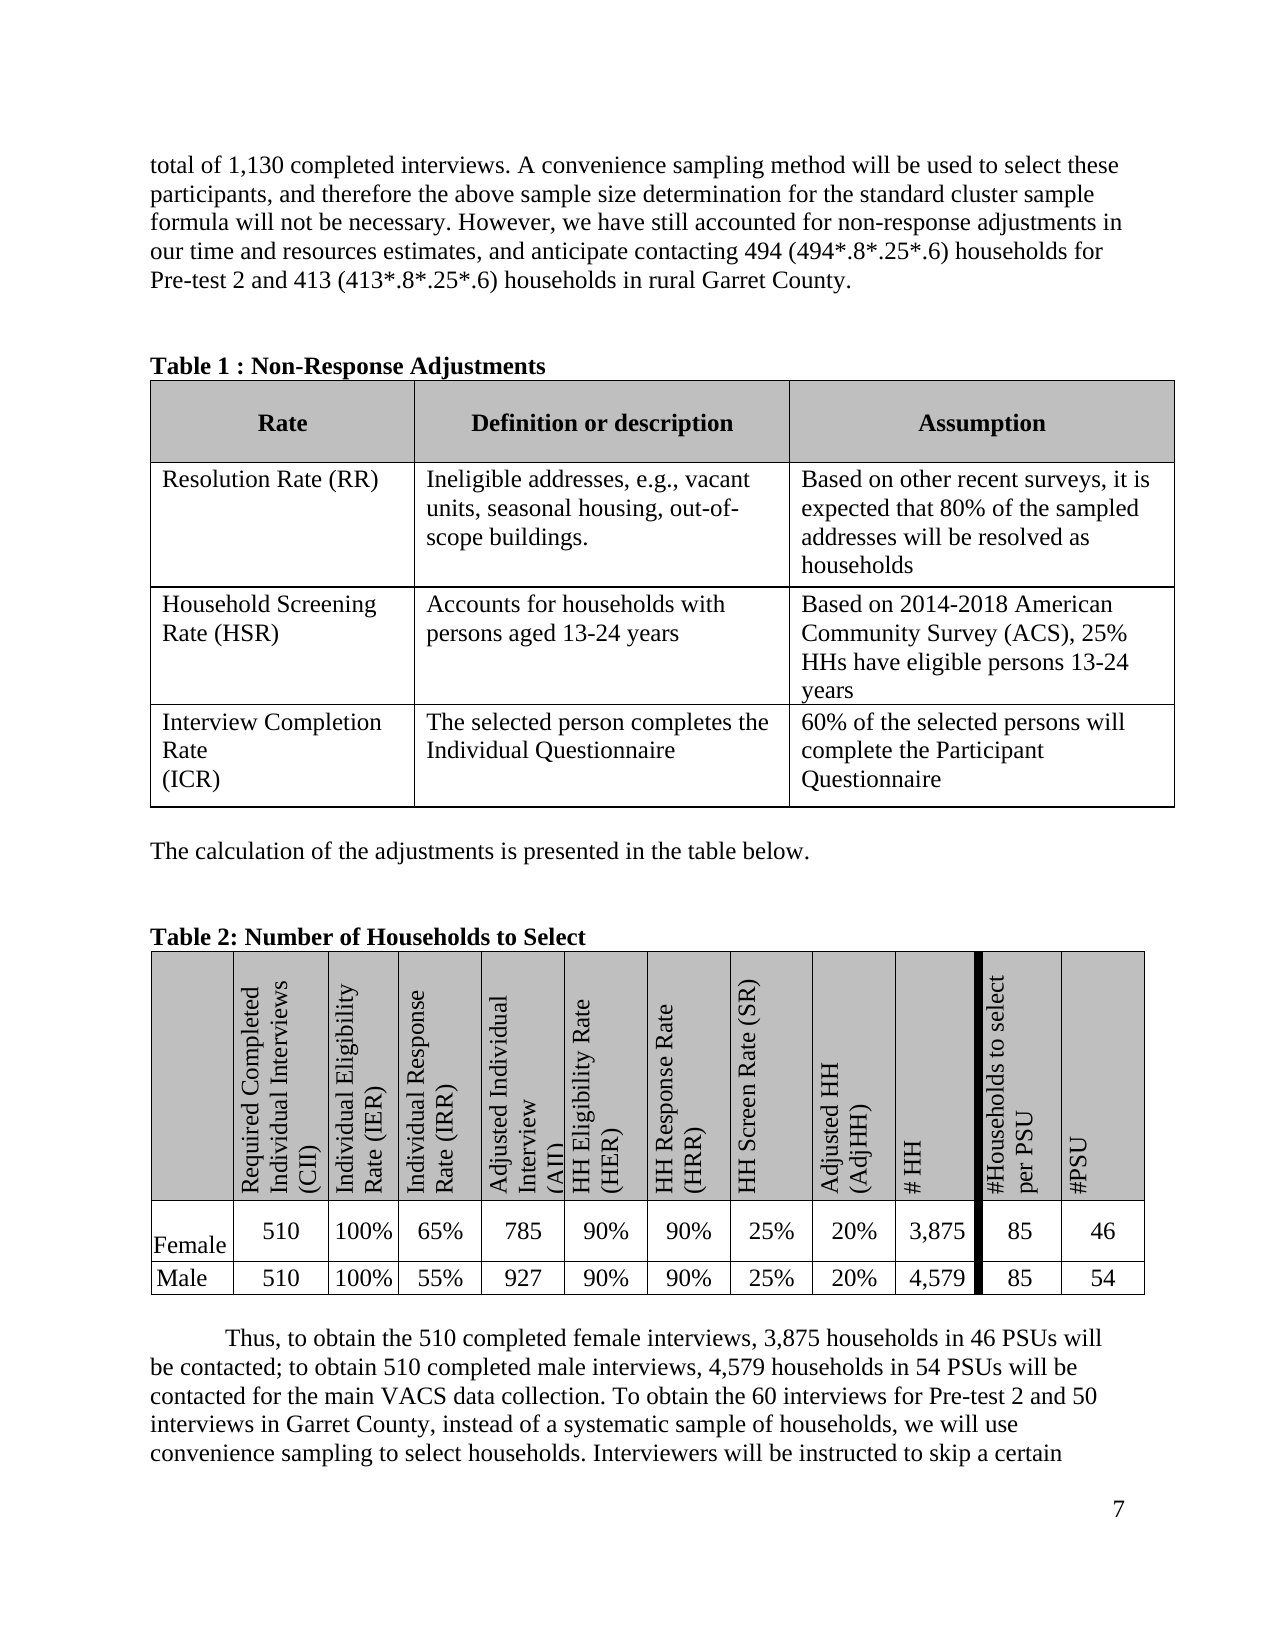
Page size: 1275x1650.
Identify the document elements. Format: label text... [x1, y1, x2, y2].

table_cell 90% [565, 1201, 647, 1261]
table_cell 85 [983, 1201, 1061, 1261]
table_header Rate [151, 381, 414, 462]
table_header Adjusted Individual Interview (AII) CII/ (IER*IRR) [482, 952, 564, 1200]
table_cell 20% [813, 1201, 895, 1261]
table_cell 85 [983, 1262, 1061, 1293]
table_cell Based on other recent surveys, it is expected that 80% of the sampled addresses will be resolved as households [790, 463, 1174, 586]
table_header Assumption [790, 381, 1174, 462]
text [150, 1323, 1125, 1467]
table_cell 100% [329, 1262, 398, 1293]
table_cell 4,579 [896, 1262, 974, 1293]
table_cell 100% [329, 1201, 398, 1261]
table_header HH Response Rate (HRR) [648, 952, 730, 1200]
table_cell Ineligible addresses, e.g., vacant units, seasonal housing, out-of-scope buildings. [415, 463, 789, 586]
table_cell Household Screening Rate (HSR) [151, 588, 414, 704]
table_cell Interview Completion Rate (ICR) [151, 705, 414, 806]
table_header # HH AII/AdjHH [896, 952, 974, 1200]
text Table 2: Number of Households to Select [150, 922, 1125, 951]
table_cell Accounts for households with persons aged 13-24 years [415, 588, 789, 704]
table_cell 785 [482, 1201, 564, 1261]
table_header #Households to select per PSU [983, 952, 1061, 1200]
table_cell 20% [813, 1262, 895, 1293]
table_cell Female [152, 1201, 233, 1261]
table_cell 46 [1062, 1201, 1144, 1261]
table_cell 90% [648, 1201, 730, 1261]
table_cell Male [152, 1262, 233, 1293]
table_header Individual Response Rate (IRR) [399, 952, 481, 1200]
table_cell 65% [399, 1201, 481, 1261]
table_cell 3,875 [896, 1201, 974, 1261]
table_header HH Screen Rate (SR) [731, 952, 812, 1200]
table_header Required Completed Individual Interviews (CII) [234, 952, 328, 1200]
table_header [152, 952, 233, 1200]
table_cell 510 [234, 1201, 328, 1261]
table_cell 510 [234, 1262, 328, 1293]
text The calculation of the adjustments is presented in the table below. [150, 836, 1125, 865]
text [150, 150, 1125, 294]
text Table 1 : Non-Response Adjustments [150, 351, 1125, 380]
table_cell 90% [565, 1262, 647, 1293]
table_cell 25% [731, 1262, 812, 1293]
table_cell 54 [1062, 1262, 1144, 1293]
table_cell Based on 2014-2018 American Community Survey (ACS), 25% HHs have eligible persons 13-24 years [790, 588, 1174, 704]
table_cell 60% of the selected persons will complete the Participant Questionnaire [790, 705, 1174, 806]
table_cell Resolution Rate (RR) [151, 463, 414, 586]
table_header Individual Eligibility Rate (IER) [329, 952, 398, 1200]
table_header Definition or description [415, 381, 789, 462]
table_header HH Eligibility Rate (HER) [565, 952, 647, 1200]
table_cell 25% [731, 1201, 812, 1261]
table_cell 927 [482, 1262, 564, 1293]
table_header Adjusted HH (AdjHH) HER*HRR*SR [813, 952, 895, 1200]
table_cell 90% [648, 1262, 730, 1293]
table_cell The selected person completes the Individual Questionnaire [415, 705, 789, 806]
table_header #PSU [1062, 952, 1144, 1200]
table_cell 55% [399, 1262, 481, 1293]
